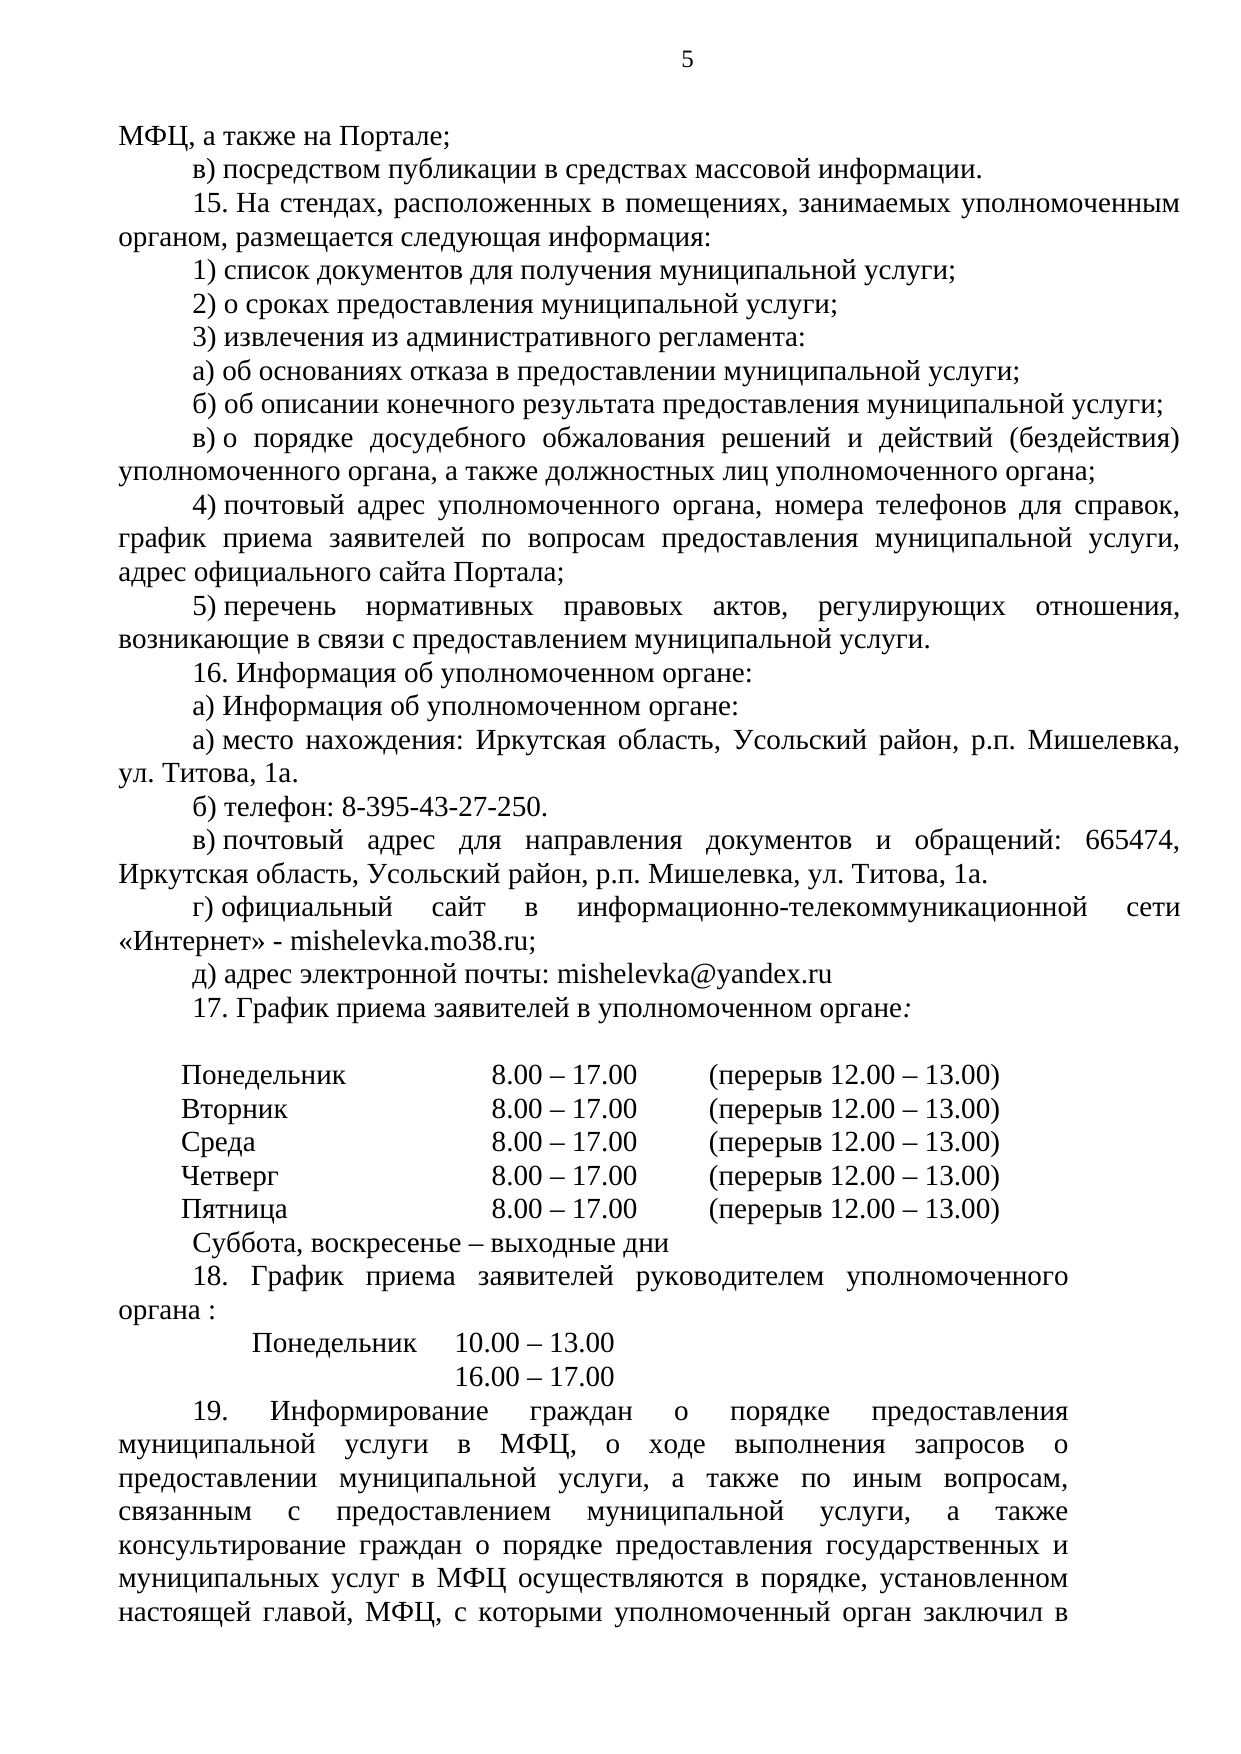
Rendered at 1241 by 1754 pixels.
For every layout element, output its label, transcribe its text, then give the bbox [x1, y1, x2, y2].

table_cell 8.00 – 17.00 [431, 1091, 697, 1124]
text в) посредством публикации в средствах массовой информации. [118, 152, 1181, 185]
table_cell 8.00 – 17.00 [431, 1191, 697, 1225]
text д) адрес электронной почты: mishelevka@yandex.ru [118, 957, 1181, 990]
table_header 8.00 – 17.00 [431, 1057, 697, 1091]
text 5) перечень нормативных правовых актов, регулирующих отношения, возникающие в связи с предоставлением муниципальной услуги. [118, 588, 1181, 655]
text 17. График приема заявителей в уполномоченном органе: [118, 990, 1181, 1024]
table_cell 8.00 – 17.00 [431, 1158, 697, 1191]
text а) Информация об уполномоченном органе: [118, 688, 1181, 722]
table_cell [107, 1225, 1080, 1627]
table_cell Пятница [107, 1191, 431, 1225]
table_cell Четверг [107, 1158, 431, 1191]
table_cell (перерыв 12.00 – 13.00) [698, 1191, 1080, 1225]
text 1) список документов для получения муниципальной услуги; [118, 252, 1181, 286]
table_cell (перерыв 12.00 – 13.00) [698, 1124, 1080, 1158]
text 15. На стендах, расположенных в помещениях, занимаемых уполномоченным органом, размещается следующая информация: [118, 185, 1181, 252]
table_cell (перерыв 12.00 – 13.00) [698, 1091, 1080, 1124]
text б) телефон: 8-395-43-27-250. [118, 789, 1181, 822]
text 3) извлечения из административного регламента: [118, 319, 1181, 353]
table_cell Вторник [107, 1091, 431, 1124]
text г) официальный сайт в информационно-телекоммуникационной сети «Интернет» - mishelevka.mo38.ru; [118, 889, 1181, 957]
text б) об описании конечного результата предоставления муниципальной услуги; [118, 386, 1181, 420]
text в) о порядке досудебного обжалования решений и действий (бездействия) уполномоченного органа, а также должностных лиц уполномоченного органа; [118, 420, 1181, 487]
text 2) о сроках предоставления муниципальной услуги; [118, 286, 1181, 319]
table_header (перерыв 12.00 – 13.00) [698, 1057, 1080, 1091]
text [118, 118, 1181, 152]
text 16. Информация об уполномоченном органе: [118, 655, 1181, 688]
text а) место нахождения: Иркутская область, Усольский район, р.п. Мишелевка, ул. Титова, 1а. [118, 722, 1181, 789]
table_header Понедельник [107, 1057, 431, 1091]
table_cell (перерыв 12.00 – 13.00) [698, 1158, 1080, 1191]
text а) об основаниях отказа в предоставлении муниципальной услуги; [118, 353, 1181, 386]
text 4) почтовый адрес уполномоченного органа, номера телефонов для справок, график приема заявителей по вопросам предоставления муниципальной услуги, адрес официального сайта Портала; [118, 487, 1181, 588]
text в) почтовый адрес для направления документов и обращений: 665474, Иркутская область, Усольский район, р.п. Мишелевка, ул. Титова, 1а. [118, 822, 1181, 889]
table_cell Среда [107, 1124, 431, 1158]
table_cell 8.00 – 17.00 [431, 1124, 697, 1158]
